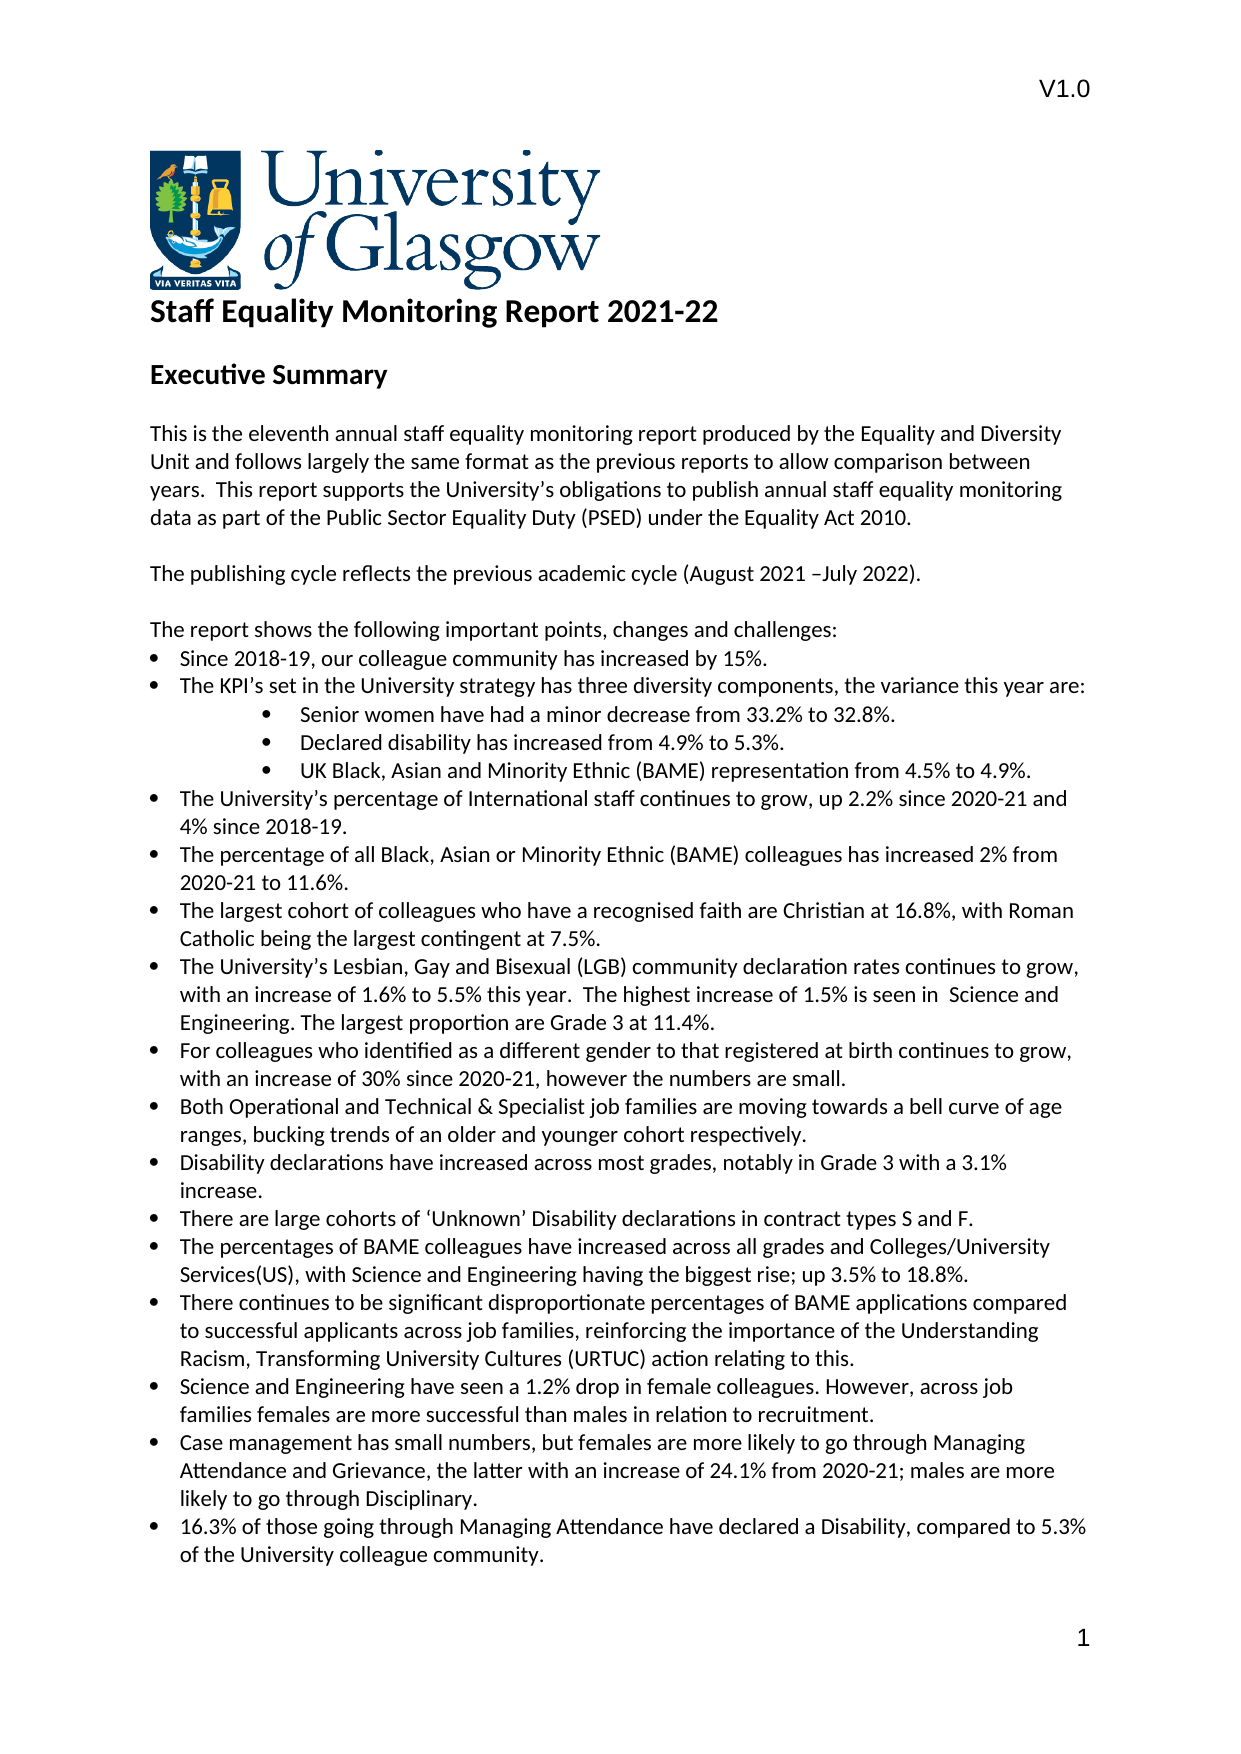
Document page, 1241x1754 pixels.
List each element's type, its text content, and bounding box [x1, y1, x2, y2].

text The publishing cycle reflects the previous academic cycle (August 2021 –July 2022). [150, 559, 1090, 588]
title Staff Equality Monitoring Report 2021-22 [150, 290, 1090, 330]
list Disability declarations have increased across most grades, notably in Grade 3 with a 3.1% increase. [150, 1148, 1090, 1204]
list Since 2018-19, our colleague community has increased by 15%. [150, 644, 1090, 672]
list The percentage of all Black, Asian or Minority Ethnic (BAME) colleagues has increased 2% from 2020-21 to 11.6%. [150, 840, 1090, 896]
list Both Operational and Technical & Specialist job families are moving towards a bell curve of age ranges, bucking trends of an older and younger cohort respectively. [150, 1092, 1090, 1148]
subtitle Executive Summary [150, 356, 1090, 391]
list The University’s percentage of International staff continues to grow, up 2.2% since 2020-21 and 4% since 2018-19. [150, 784, 1090, 840]
list The percentages of BAME colleagues have increased across all grades and Colleges/University Services(US), with Science and Engineering having the biggest rise; up 3.5% to 18.8%. [150, 1232, 1090, 1288]
list The University’s Lesbian, Gay and Bisexual (LGB) community declaration rates continues to grow, with an increase of 1.6% to 5.5% this year. The highest increase of 1.5% is seen in Science and Engineering. The largest proportion are Grade 3 at 11.4%. [150, 952, 1090, 1036]
list 16.3% of those going through Managing Attendance have declared a Disability, compared to 5.3% of the University colleague community. [150, 1512, 1090, 1568]
list The largest cohort of colleagues who have a recognised faith are Christian at 16.8%, with Roman Catholic being the largest contingent at 7.5%. [150, 896, 1090, 952]
list Declared disability has increased from 4.9% to 5.3%. [262, 728, 1090, 756]
list Science and Engineering have seen a 1.2% drop in female colleagues. However, across job families females are more successful than males in relation to recruitment. [150, 1372, 1090, 1428]
picture [150, 150, 600, 290]
text This is the eleventh annual staff equality monitoring report produced by the Equality and Diversity Unit and follows largely the same format as the previous reports to allow comparison between years. This report supports the University’s obligations to publish annual staff equality monitoring data as part of the Public Sector Equality Duty (PSED) under the Equality Act 2010. [150, 419, 1090, 532]
list For colleagues who identified as a different gender to that registered at birth continues to grow, with an increase of 30% since 2020-21, however the numbers are small. [150, 1036, 1090, 1092]
list There continues to be significant disproportionate percentages of BAME applications compared to successful applicants across job families, reinforcing the importance of the Understanding Racism, Transforming University Cultures (URTUC) action relating to this. [150, 1288, 1090, 1372]
list Case management has small numbers, but females are more likely to go through Managing Attendance and Grievance, the latter with an increase of 24.1% from 2020-21; males are more likely to go through Disciplinary. [150, 1428, 1090, 1512]
list Senior women have had a minor decrease from 33.2% to 32.8%. [262, 700, 1090, 728]
list UK Black, Asian and Minority Ethnic (BAME) representation from 4.5% to 4.9%. [262, 756, 1090, 784]
list There are large cohorts of ‘Unknown’ Disability declarations in contract types S and F. [150, 1204, 1090, 1232]
text The report shows the following important points, changes and challenges: [150, 616, 1090, 644]
list The KPI’s set in the University strategy has three diversity components, the variance this year are: [150, 672, 1090, 700]
